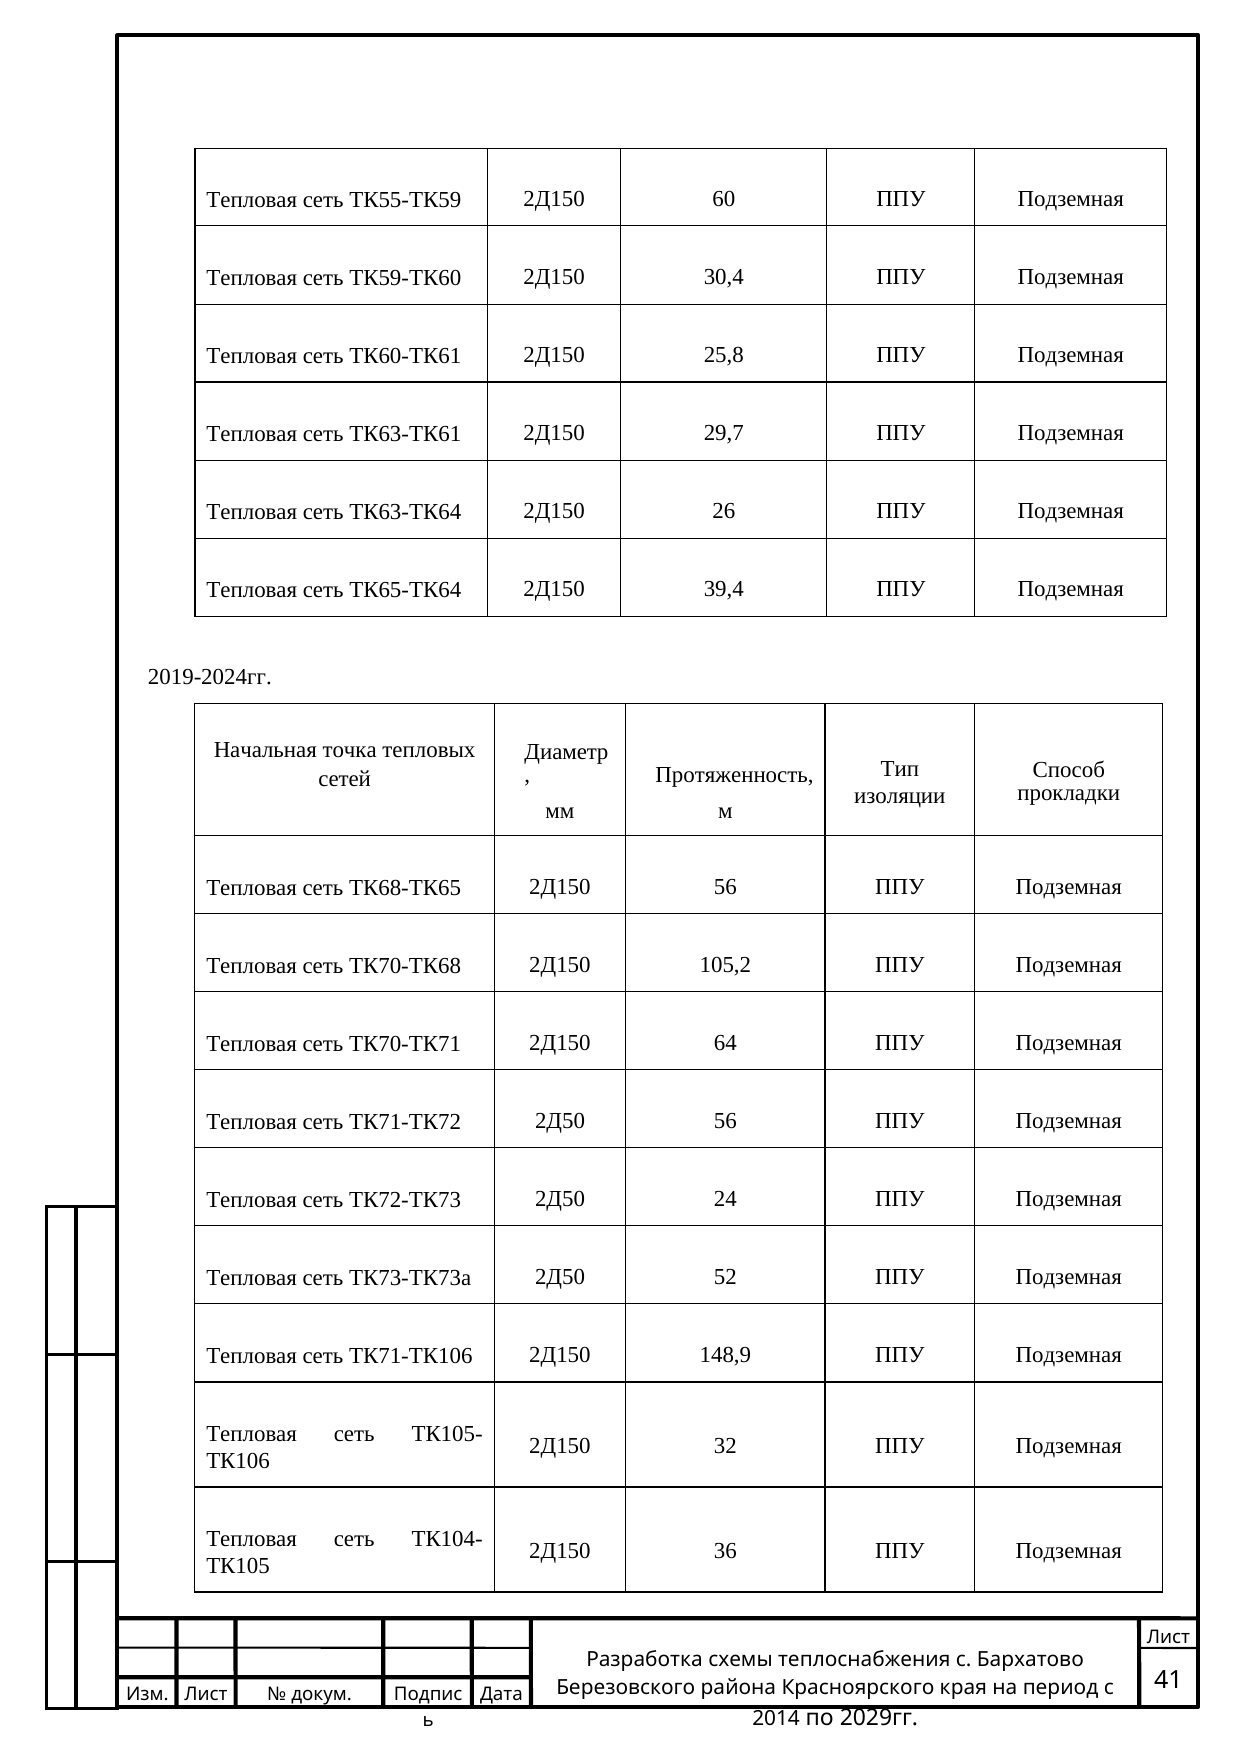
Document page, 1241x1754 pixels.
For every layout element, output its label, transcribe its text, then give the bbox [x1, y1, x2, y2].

table_cell ППУ [826, 914, 974, 991]
table_cell ППУ [826, 992, 974, 1069]
table_cell ППУ [827, 305, 974, 381]
table_cell Подземная [975, 1488, 1162, 1591]
table_cell ППУ [827, 461, 974, 537]
table_cell 36 [626, 1488, 824, 1591]
table_header 2Д150 [488, 149, 620, 225]
table_cell 29,7 [621, 383, 826, 459]
table_header ППУ [827, 149, 974, 225]
table_cell 52 [626, 1226, 824, 1303]
table_header Подземная [975, 149, 1166, 225]
table_cell Подземная [975, 1148, 1162, 1225]
table_cell 56 [626, 836, 824, 913]
table_cell 25,8 [621, 305, 826, 381]
table_cell 2Д150 [495, 1383, 625, 1486]
table_cell Подземная [975, 383, 1166, 459]
table_header Начальная точка тепловых сетей [195, 704, 494, 835]
table_cell 39,4 [621, 539, 826, 616]
table_cell Подземная [975, 461, 1166, 537]
table_cell 2Д150 [488, 461, 620, 537]
table_header Диаметр, мм [495, 704, 625, 835]
table_header 60 [621, 149, 826, 225]
table_cell Подземная [975, 226, 1166, 303]
table_cell Тепловая сеть ТК71-ТК106 [195, 1304, 494, 1381]
table_cell Подземная [975, 539, 1166, 616]
table_cell 148,9 [626, 1304, 824, 1381]
table_cell 2Д150 [495, 1304, 625, 1381]
table_cell Подземная [975, 1070, 1162, 1147]
table_cell ППУ [826, 1226, 974, 1303]
table_cell ППУ [826, 1488, 974, 1591]
table_cell 32 [626, 1383, 824, 1486]
table_cell 2Д150 [495, 1488, 625, 1591]
table_header Протяженность, м [626, 704, 824, 835]
table_cell ППУ [827, 383, 974, 459]
table_cell 2Д150 [488, 383, 620, 459]
table_cell 105,2 [626, 914, 824, 991]
table_cell ППУ [826, 836, 974, 913]
table_cell 56 [626, 1070, 824, 1147]
table_cell Подземная [975, 1383, 1162, 1486]
table_cell 2Д150 [488, 539, 620, 616]
table_cell Тепловая сеть ТК65-ТК64 [196, 539, 487, 616]
table_cell ППУ [827, 226, 974, 303]
table_cell Подземная [975, 836, 1162, 913]
table_cell Тепловая сеть ТК104-ТК105 [195, 1488, 494, 1591]
table_cell 2Д50 [495, 1148, 625, 1225]
table_cell 24 [626, 1148, 824, 1225]
table_cell ППУ [826, 1383, 974, 1486]
table_cell 2Д150 [488, 305, 620, 381]
table_cell Тепловая сеть ТК63-ТК64 [196, 461, 487, 537]
table_cell ППУ [826, 1304, 974, 1381]
table_cell Подземная [975, 914, 1162, 991]
table_cell ППУ [827, 539, 974, 616]
table_cell Подземная [975, 305, 1166, 381]
table_cell 2Д150 [488, 226, 620, 303]
table_cell 26 [621, 461, 826, 537]
table_cell Тепловая сеть ТК72-ТК73 [195, 1148, 494, 1225]
table_cell Тепловая сеть ТК105-ТК106 [195, 1383, 494, 1486]
table_cell Тепловая сеть ТК63-ТК61 [196, 383, 487, 459]
table_cell Тепловая сеть ТК70-ТК68 [195, 914, 494, 991]
table_cell ППУ [826, 1148, 974, 1225]
table_cell Тепловая сеть ТК70-ТК71 [195, 992, 494, 1069]
table_cell Подземная [975, 1304, 1162, 1381]
table_cell 2Д50 [495, 1070, 625, 1147]
text 2019-2024гг. [148, 663, 1152, 690]
table_header Тепловая сеть ТК55-ТК59 [196, 149, 487, 225]
table_cell 2Д150 [495, 836, 625, 913]
table_cell Тепловая сеть ТК71-ТК72 [195, 1070, 494, 1147]
table_cell 2Д150 [495, 914, 625, 991]
table_cell 2Д50 [495, 1226, 625, 1303]
table_cell Тепловая сеть ТК73-ТК73а [195, 1226, 494, 1303]
table_cell Тепловая сеть ТК60-ТК61 [196, 305, 487, 381]
table_cell 2Д150 [495, 992, 625, 1069]
table_header Тип изоляции [826, 704, 974, 835]
table_cell 64 [626, 992, 824, 1069]
table_cell Тепловая сеть ТК59-ТК60 [196, 226, 487, 303]
table_cell Тепловая сеть ТК68-ТК65 [195, 836, 494, 913]
table_cell 30,4 [621, 226, 826, 303]
table_header Способ прокладки [975, 704, 1162, 835]
table_cell Подземная [975, 1226, 1162, 1303]
table_cell ППУ [826, 1070, 974, 1147]
table_cell Подземная [975, 992, 1162, 1069]
